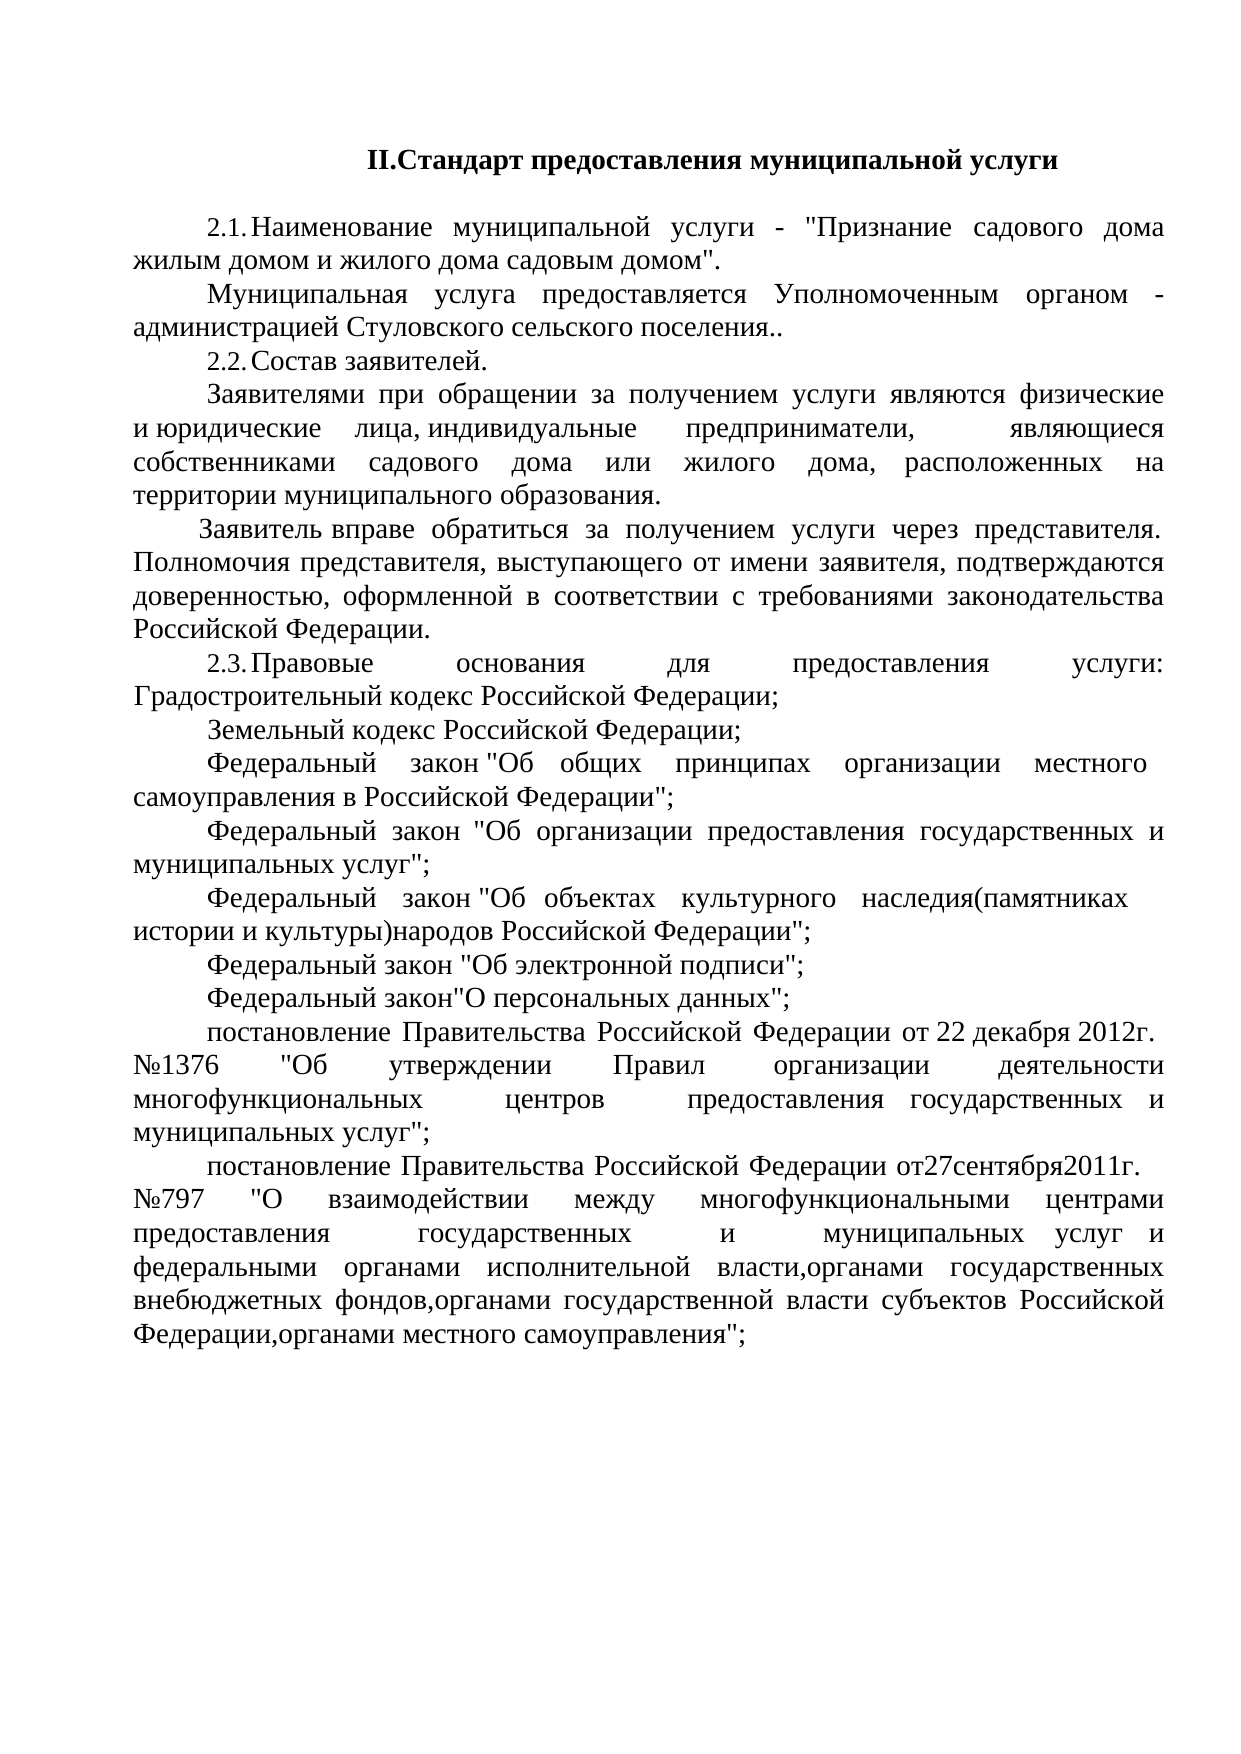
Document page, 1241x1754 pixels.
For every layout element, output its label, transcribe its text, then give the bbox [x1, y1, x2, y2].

text постановление Правительства Российской Федерации от27сентября2011г. [207, 1148, 1164, 1182]
text Федеральный закон "Об общих принципах организации местного самоуправления в Российской Федерации"; [133, 746, 1164, 813]
text Федеральный закон "Об организации предоставления государственных и муниципальных услуг"; [133, 813, 1164, 880]
text Федеральный закон "Об электронной подписи"; [207, 947, 1164, 980]
list Состав заявителей. [207, 343, 1164, 377]
text Федеральный закон "Об объектах культурного наследия(памятниках истории и культуры)народов Российской Федерации"; [133, 880, 1164, 947]
list Правовые основания для предоставления услуги: Градостроительный кодекс Российской Федерации; [134, 645, 1164, 712]
text Муниципальная услуга предоставляется Уполномоченным органом - администрацией Стуловского сельского поселения.. [133, 276, 1164, 343]
text постановление Правительства Российской Федерации от 22 декабря 2012г. [207, 1014, 1164, 1047]
list Земельный кодекс Российской Федерации; [207, 712, 1164, 746]
subtitle II.Стандарт предоставления муниципальной услуги [220, 142, 1205, 175]
text Заявителями при обращении за получением услуги являются физические и юридические лица, индивидуальные предприниматели, являющиеся собственниками садового дома или жилого дома, расположенных на территории муниципального образования. [133, 377, 1164, 511]
text №1376 "Об утверждении Правил организации деятельности многофункциональных центров предоставления государственных и муниципальных услуг"; [133, 1047, 1164, 1148]
text №797 "О взаимодействии между многофункциональными центрами предоставления государственных и муниципальных услуг и федеральными органами исполнительной власти,органами государственных внебюджетных фондов,органами государственной власти субъектов Российской Федерации,органами местного самоуправления"; [133, 1182, 1164, 1349]
list Наименование муниципальной услуги - "Признание садового дома жилым домом и жилого дома садовым домом". [133, 209, 1164, 276]
text Полномочия представителя, выступающего от имени заявителя, подтверждаются доверенностью, оформленной в соответствии с требованиями законодательства Российской Федерации. [133, 544, 1164, 645]
text Федеральный закон"О персональных данных"; [207, 980, 1164, 1014]
text Заявитель вправе обратиться за получением услуги через представителя. [140, 511, 1164, 544]
